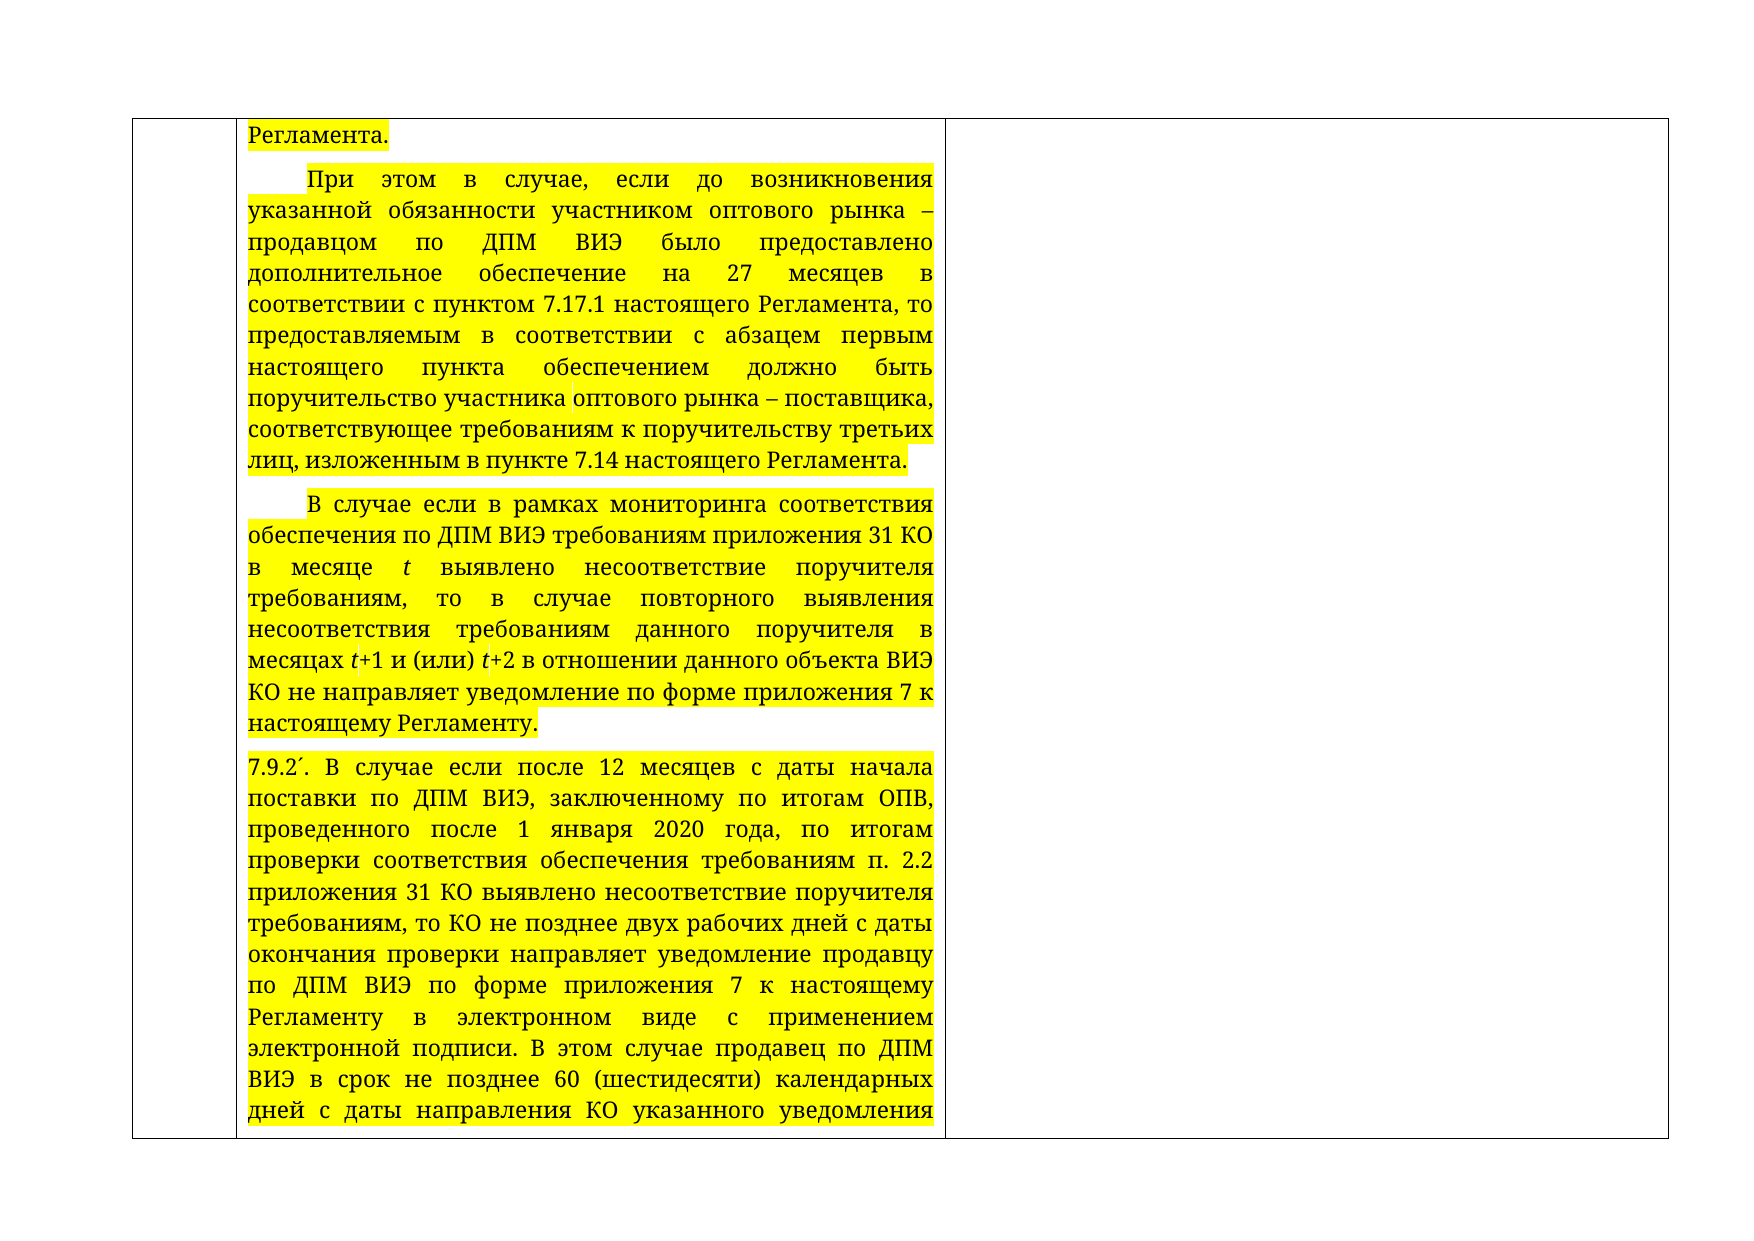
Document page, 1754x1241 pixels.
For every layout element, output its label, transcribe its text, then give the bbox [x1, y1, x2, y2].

table_cell 7 [133, 119, 236, 1138]
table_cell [946, 119, 1668, 1138]
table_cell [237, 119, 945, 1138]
